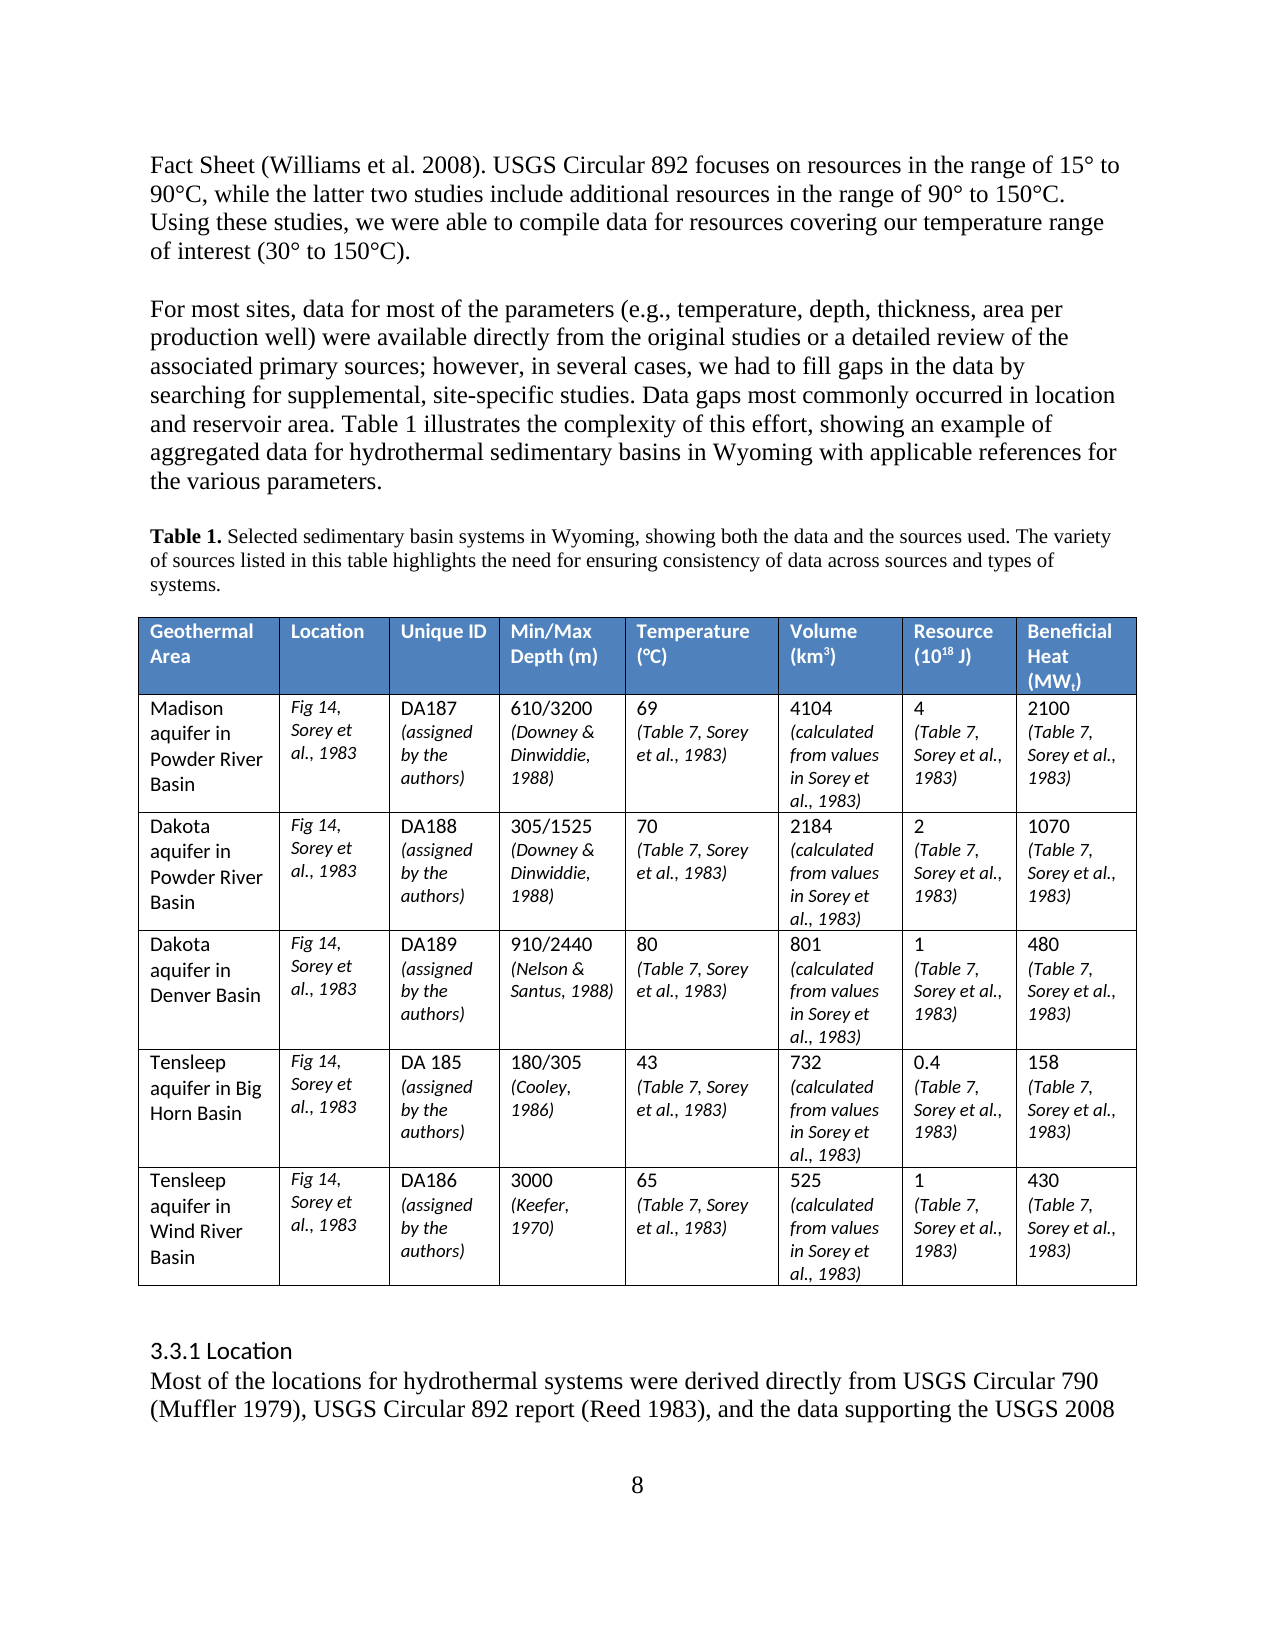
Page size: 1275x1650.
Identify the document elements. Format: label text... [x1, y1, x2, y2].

table_cell Tensleep aquifer in Big Horn Basin [139, 1050, 279, 1167]
table_cell 801 (calculated from values in Sorey et al., 1983) [779, 931, 902, 1048]
table_cell 180/305 (Cooley, 1986) [500, 1050, 625, 1167]
table_cell Fig 14, Sorey et al., 1983 [280, 1050, 389, 1167]
table_cell 4104 (calculated from values in Sorey et al., 1983) [779, 695, 902, 812]
table_header Resource (1018 J) [903, 618, 1016, 694]
table_cell 610/3200 (Downey & Dinwiddie, 1988) [500, 695, 625, 812]
table_cell 910/2440 (Nelson & Santus, 1988) [500, 931, 625, 1048]
table_header Location [280, 618, 389, 694]
table_cell 70 (Table 7, Sorey et al., 1983) [626, 813, 778, 930]
table_cell 1 (Table 7, Sorey et al., 1983) [903, 1168, 1016, 1285]
table_cell 2100 (Table 7, Sorey et al., 1983) [1017, 695, 1136, 812]
table_cell 80 (Table 7, Sorey et al., 1983) [626, 931, 778, 1048]
table_cell 158 (Table 7, Sorey et al., 1983) [1017, 1050, 1136, 1167]
table_cell 0.4 (Table 7, Sorey et al., 1983) [903, 1050, 1016, 1167]
table_cell 3000 (Keefer, 1970) [500, 1168, 625, 1285]
table_cell DA 185 (assigned by the authors) [390, 1050, 499, 1167]
table_cell 1070 (Table 7, Sorey et al., 1983) [1017, 813, 1136, 930]
table_cell DA187 (assigned by the authors) [390, 695, 499, 812]
table_cell 1 (Table 7, Sorey et al., 1983) [903, 931, 1016, 1048]
table_cell 4 (Table 7, Sorey et al., 1983) [903, 695, 1016, 812]
table_cell 525 (calculated from values in Sorey et al., 1983) [779, 1168, 902, 1285]
table_header Volume (km3) [779, 618, 902, 694]
table_cell 430 (Table 7, Sorey et al., 1983) [1017, 1168, 1136, 1285]
table_cell 480 (Table 7, Sorey et al., 1983) [1017, 931, 1136, 1048]
table_cell Tensleep aquifer in Wind River Basin [139, 1168, 279, 1285]
table_cell 732 (calculated from values in Sorey et al., 1983) [779, 1050, 902, 1167]
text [150, 1366, 1125, 1423]
table_cell DA189 (assigned by the authors) [390, 931, 499, 1048]
text Table 1. Selected sedimentary basin systems in Wyoming, showing both the data and the sources used. The variety of sources listed in this table highlights the need for ensuring consistency of data across sources and types of systems. [150, 524, 1125, 596]
table_cell Dakota aquifer in Denver Basin [139, 931, 279, 1048]
table_cell 43 (Table 7, Sorey et al., 1983) [626, 1050, 778, 1167]
table_cell DA188 (assigned by the authors) [390, 813, 499, 930]
table_cell 65 (Table 7, Sorey et al., 1983) [626, 1168, 778, 1285]
table_cell Madison aquifer in Powder River Basin [139, 695, 279, 812]
text For most sites, data for most of the parameters (e.g., temperature, depth, thickness, area per production well) were available directly from the original studies or a detailed review of the associated primary sources; however, in several cases, we had to fill gaps in the data by searching for supplemental, site-specific studies. Data gaps most commonly occurred in location and reservoir area. Table 1 illustrates the complexity of this effort, showing an example of aggregated data for hydrothermal sedimentary basins in Wyoming with applicable references for the various parameters. [150, 294, 1125, 495]
table_cell Fig 14, Sorey et al., 1983 [280, 931, 389, 1048]
table_cell Dakota aquifer in Powder River Basin [139, 813, 279, 930]
table_cell Fig 14, Sorey et al., 1983 [280, 1168, 389, 1285]
table_header Unique ID [390, 618, 499, 694]
table_cell 2184 (calculated from values in Sorey et al., 1983) [779, 813, 902, 930]
table_header Beneficial Heat (MWt) [1017, 618, 1136, 694]
table_cell 305/1525 (Downey & Dinwiddie, 1988) [500, 813, 625, 930]
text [150, 150, 1125, 265]
table_cell DA186 (assigned by the authors) [390, 1168, 499, 1285]
table_cell 2 (Table 7, Sorey et al., 1983) [903, 813, 1016, 930]
table_header Min/Max Depth (m) [500, 618, 625, 694]
subtitle 3.3.1 Location [150, 1335, 1125, 1366]
table_header Geothermal Area [139, 618, 279, 694]
table_cell Fig 14, Sorey et al., 1983 [280, 813, 389, 930]
table_cell 69 (Table 7, Sorey et al., 1983) [626, 695, 778, 812]
table_header Temperature (°C) [626, 618, 778, 694]
table_cell Fig 14, Sorey et al., 1983 [280, 695, 389, 812]
